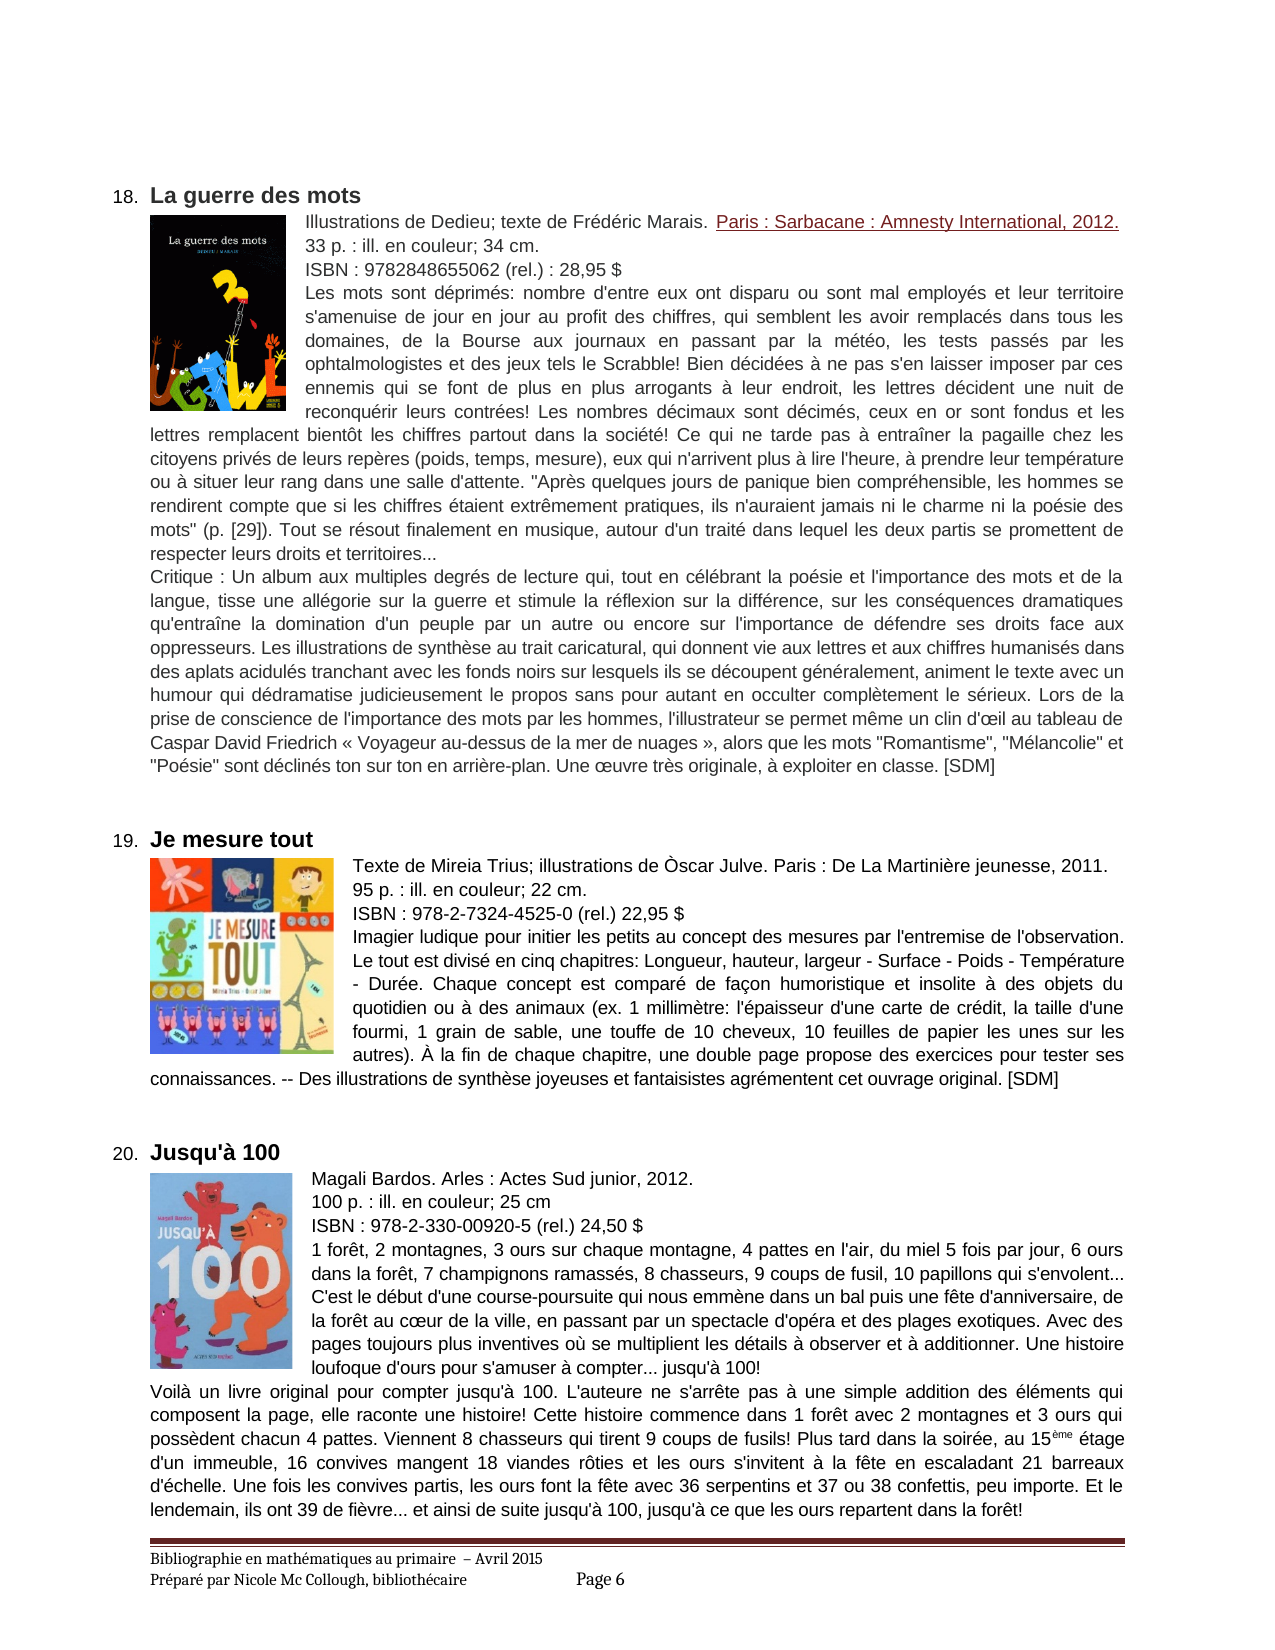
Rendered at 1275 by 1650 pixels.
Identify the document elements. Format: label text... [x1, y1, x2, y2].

text 1 forêt, 2 montagnes, 3 ours sur chaque montagne, 4 pattes en l'air, du miel 5 fois par jour, 6 ours dans la forêt, 7 champignons ramassés, 8 chasseurs, 9 coups de fusil, 10 papillons qui s'envolent... C'est le début d'une course-poursuite qui nous emmène dans un bal puis une fête d'anniversaire, de la forêt au cœur de la ville, en passant par un spectacle d'opéra et des plages exotiques. Avec des pages toujours plus inventives où se multiplient les détails à observer et à additionner. Une histoire loufoque d'ours pour s'amuser à compter... jusqu'à 100! [150, 1239, 1125, 1378]
picture [150, 1173, 293, 1369]
list 95 p. : ill. en couleur; 22 cm. [334, 879, 1125, 900]
text Voilà un livre original pour compter jusqu'à 100. L'auteure ne s'arrête pas à une simple addition des éléments qui composent la page, elle raconte une histoire! Cette histoire commence dans 1 forêt avec 2 montagnes et 3 ours qui possèdent chacun 4 pattes. Viennent 8 chasseurs qui tirent 9 coups de fusils! Plus tard dans la soirée, au 15ème étage d'un immeuble, 16 convives mangent 18 viandes rôties et les ours s'invitent à la fête en escaladant 21 barreaux d'échelle. Une fois les convives partis, les ours font la fête avec 36 serpentins et 37 ou 38 confettis, peu importe. Et le lendemain, ils ont 39 de fièvre... et ainsi de suite jusqu'à 100, jusqu'à ce que les ours repartent dans la forêt! [150, 1381, 1125, 1520]
text 33 p. : ill. en couleur; 34 cm. [286, 235, 1125, 256]
list ISBN : 978-2-330-00920-5 (rel.) 24,50 $ [293, 1215, 1125, 1237]
text 18. La guerre des mots [112, 182, 1125, 209]
list Texte de Mireia Trius; illustrations de Òscar Julve. Paris : De La Martinière jeunesse, 2011. [150, 855, 1125, 877]
text ISBN : 9782848655062 (rel.) : 28,95 $ [286, 258, 1125, 280]
list 100 p. : ill. en couleur; 25 cm [293, 1191, 1125, 1213]
list Magali Bardos. Arles : Actes Sud junior, 2012. [150, 1168, 1125, 1189]
text Illustrations de Dedieu; texte de Frédéric Marais. Paris : Sarbacane : Amnesty International, 2012. [150, 211, 1125, 233]
picture [150, 215, 286, 411]
text Imagier ludique pour initier les petits au concept des mesures par l'entremise de l'observation. Le tout est divisé en cinq chapitres: Longueur, hauteur, largeur - Surface - Poids - Température - Durée. Chaque concept est comparé de façon humoristique et insolite à des objets du quotidien ou à des animaux (ex. 1 millimètre: l'épaisseur d'une carte de crédit, la taille d'une fourmi, 1 grain de sable, une touffe de 10 cheveux, 10 feuilles de papier les unes sur les autres). À la fin de chaque chapitre, une double page propose des exercices pour tester ses connaissances. -- Des illustrations de synthèse joyeuses et fantaisistes agrémentent cet ouvrage original. [SDM] [150, 926, 1125, 1089]
list ISBN : 978-2-7324-4525-0 (rel.) 22,95 $ [334, 902, 1125, 924]
picture [150, 858, 334, 1054]
text Critique : Un album aux multiples degrés de lecture qui, tout en célébrant la poésie et l'importance des mots et de la langue, tisse une allégorie sur la guerre et stimule la réflexion sur la différence, sur les conséquences dramatiques qu'entraîne la domination d'un peuple par un autre ou encore sur l'importance de défendre ses droits face aux oppresseurs. Les illustrations de synthèse au trait caricatural, qui donnent vie aux lettres et aux chiffres humanisés dans des aplats acidulés tranchant avec les fonds noirs sur lesquels ils se découpent généralement, animent le texte avec un humour qui dédramatise judicieusement le propos sans pour autant en occulter complètement le sérieux. Lors de la prise de conscience de l'importance des mots par les hommes, l'illustrateur se permet même un clin d'œil au tableau de Caspar David Friedrich « Voyageur au-dessus de la mer de nuages », alors que les mots "Romantisme", "Mélancolie" et "Poésie" sont déclinés ton sur ton en arrière-plan. Une œuvre très originale, à exploiter en classe. [SDM] [150, 566, 1125, 777]
list 20. Jusqu'à 100 [112, 1139, 1125, 1165]
list 19. Je mesure tout [112, 826, 1125, 852]
text Les mots sont déprimés: nombre d'entre eux ont disparu ou sont mal employés et leur territoire s'amenuise de jour en jour au profit des chiffres, qui semblent les avoir remplacés dans tous les domaines, de la Bourse aux journaux en passant par la météo, les tests passés par les ophtalmologistes et des jeux tels le Scrabble! Bien décidées à ne pas s'en laisser imposer par ces ennemis qui se font de plus en plus arrogants à leur endroit, les lettres décident une nuit de reconquérir leurs contrées! Les nombres décimaux sont décimés, ceux en or sont fondus et les lettres remplacent bientôt les chiffres partout dans la société! Ce qui ne tarde pas à entraîner la pagaille chez les citoyens privés de leurs repères (poids, temps, mesure), eux qui n'arrivent plus à lire l'heure, à prendre leur température ou à situer leur rang dans une salle d'attente. "Après quelques jours de panique bien compréhensible, les hommes se rendirent compte que si les chiffres étaient extrêmement pratiques, ils n'auraient jamais ni le charme ni la poésie des mots" (p. [29]). Tout se résout finalement en musique, autour d'un traité dans lequel les deux partis se promettent de respecter leurs droits et territoires... [150, 282, 1125, 564]
